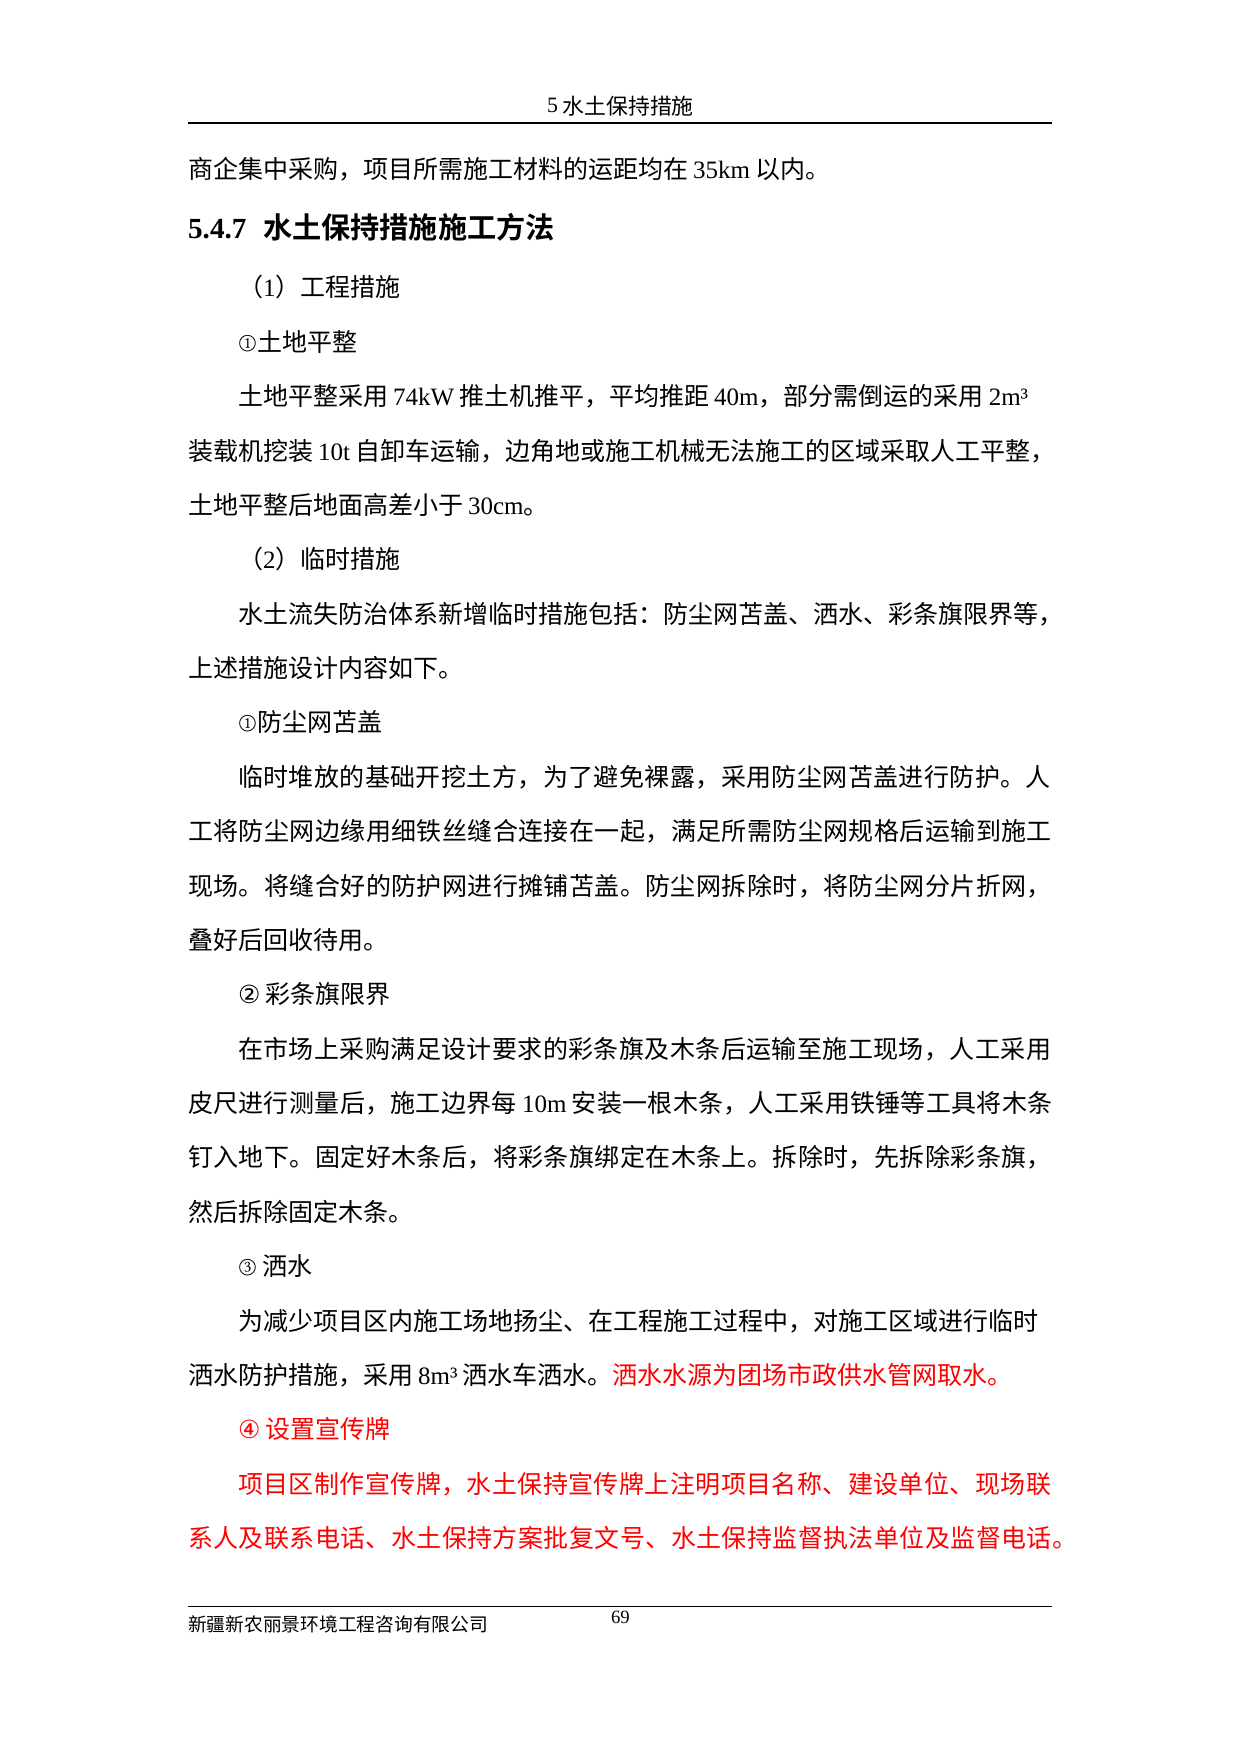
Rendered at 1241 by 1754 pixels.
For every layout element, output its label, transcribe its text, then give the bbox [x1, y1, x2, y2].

text 土地平整采用74kW推土机推平，平均推距40m，部分需倒运的采用2m³装载机挖装10t自卸车运输，边角地或施工机械无法施工的区域采取人工平整，土地平整后地面高差小于30cm。 [188, 377, 1052, 522]
subtitle 水土保持措施施工方法 [188, 204, 1052, 247]
text ③洒水 [188, 1247, 1052, 1283]
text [188, 150, 1052, 186]
text 在市场上采购满足设计要求的彩条旗及木条后运输至施工现场，人工采用皮尺进行测量后，施工边界每10m安装一根木条，人工采用铁锤等工具将木条钉入地下。固定好木条后，将彩条旗绑定在木条上。拆除时，先拆除彩条旗，然后拆除固定木条。 [188, 1029, 1052, 1228]
text ②彩条旗限界 [188, 975, 1052, 1011]
text ①土地平整 [188, 322, 1052, 358]
text 为减少项目区内施工场地扬尘、在工程施工过程中，对施工区域进行临时洒水防护措施，采用8m³洒水车洒水。洒水水源为团场市政供水管网取水。 [188, 1301, 1052, 1392]
text ④设置宣传牌 [188, 1410, 1052, 1446]
text （1）工程措施 [188, 268, 1052, 304]
text 水土流失防治体系新增临时措施包括：防尘网苫盖、洒水、彩条旗限界等，上述措施设计内容如下。 [188, 594, 1052, 685]
text （2）临时措施 [188, 540, 1052, 576]
text 临时堆放的基础开挖土方，为了避免裸露，采用防尘网苫盖进行防护。人工将防尘网边缘用细铁丝缝合连接在一起，满足所需防尘网规格后运输到施工现场。将缝合好的防护网进行摊铺苫盖。防尘网拆除时，将防尘网分片折网，叠好后回收待用。 [188, 757, 1052, 957]
text ①防尘网苫盖 [188, 703, 1052, 739]
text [188, 1464, 1052, 1555]
